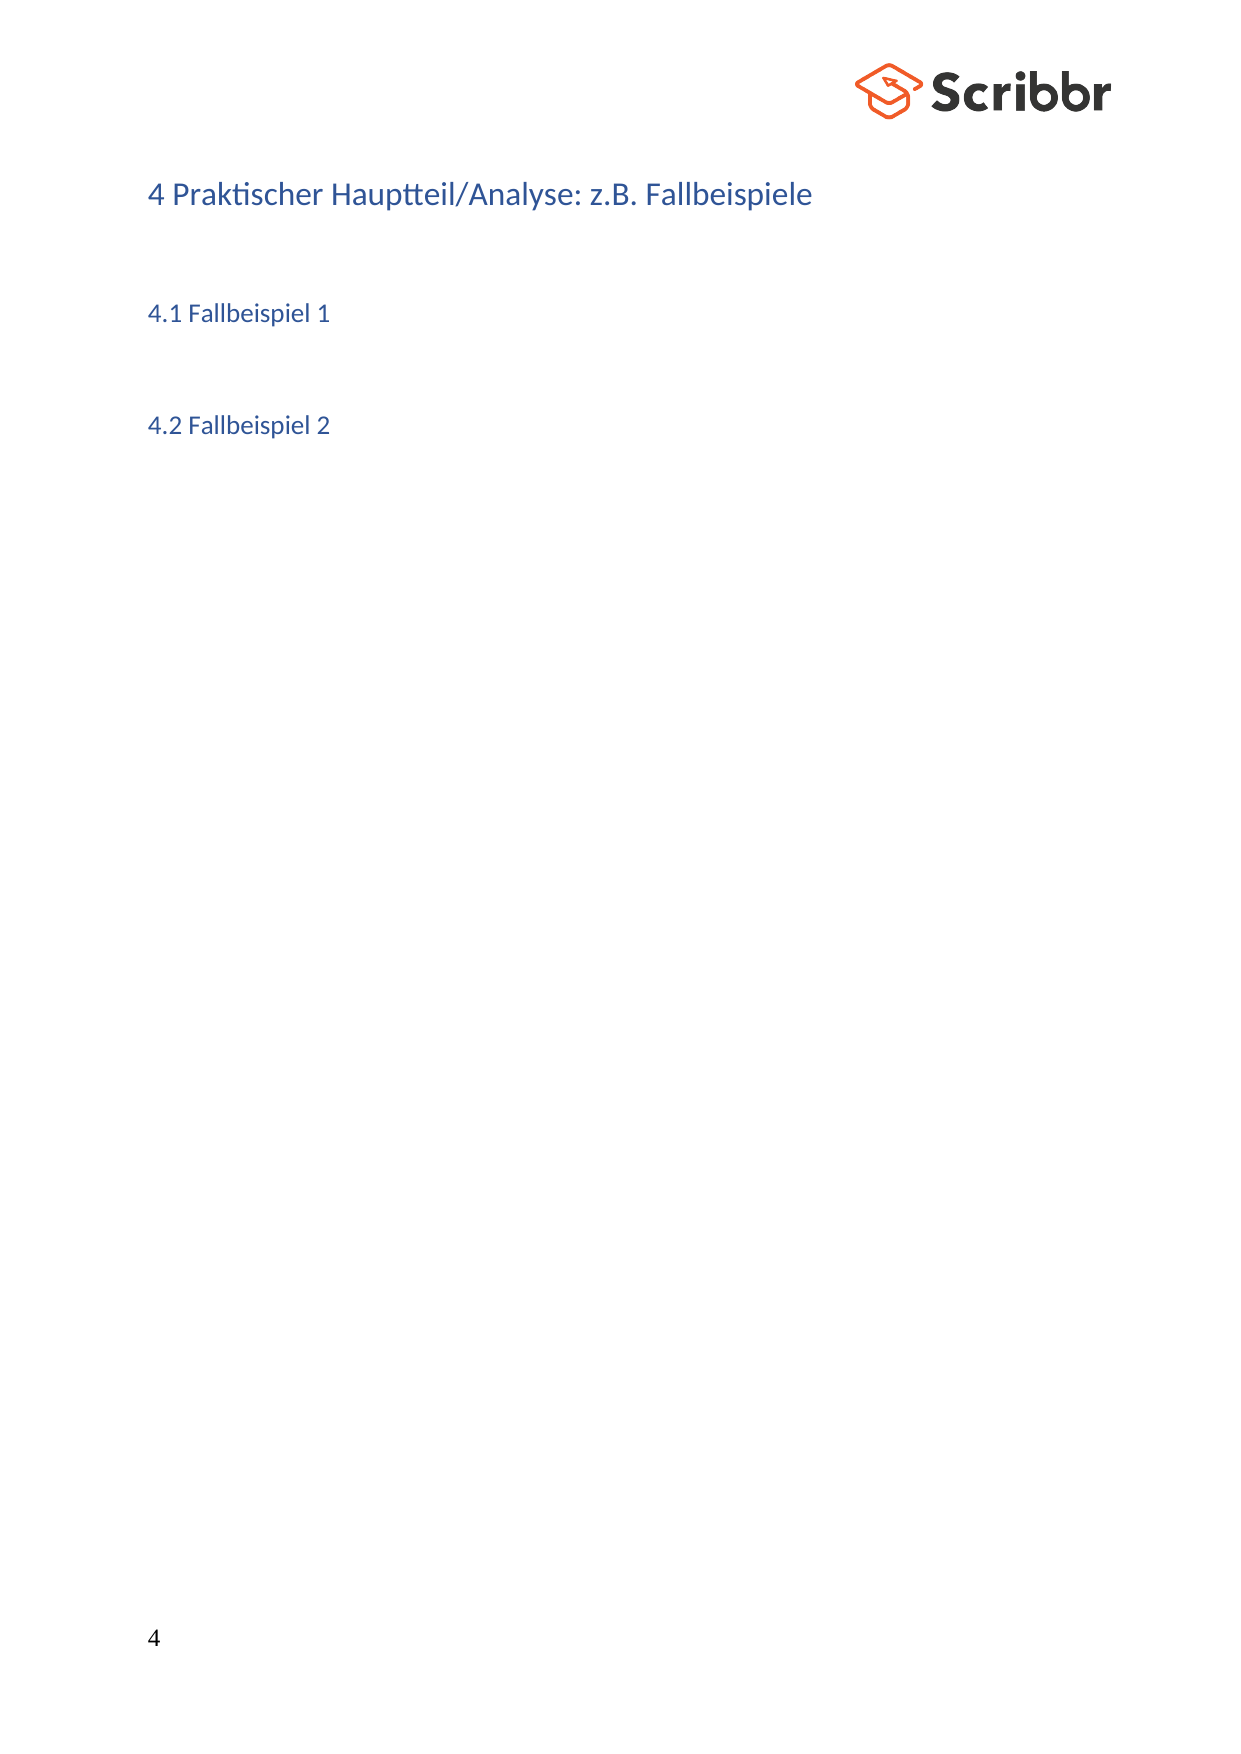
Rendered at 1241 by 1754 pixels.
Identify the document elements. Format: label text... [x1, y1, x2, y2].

picture [828, 44, 1138, 138]
subtitle 4 Praktischer Hauptteil/Analyse: z.B. Fallbeispiele [148, 173, 1093, 213]
subtitle 4.1 Fallbeispiel 1 [148, 296, 1093, 329]
subtitle 4.2 Fallbeispiel 2 [148, 408, 1093, 441]
